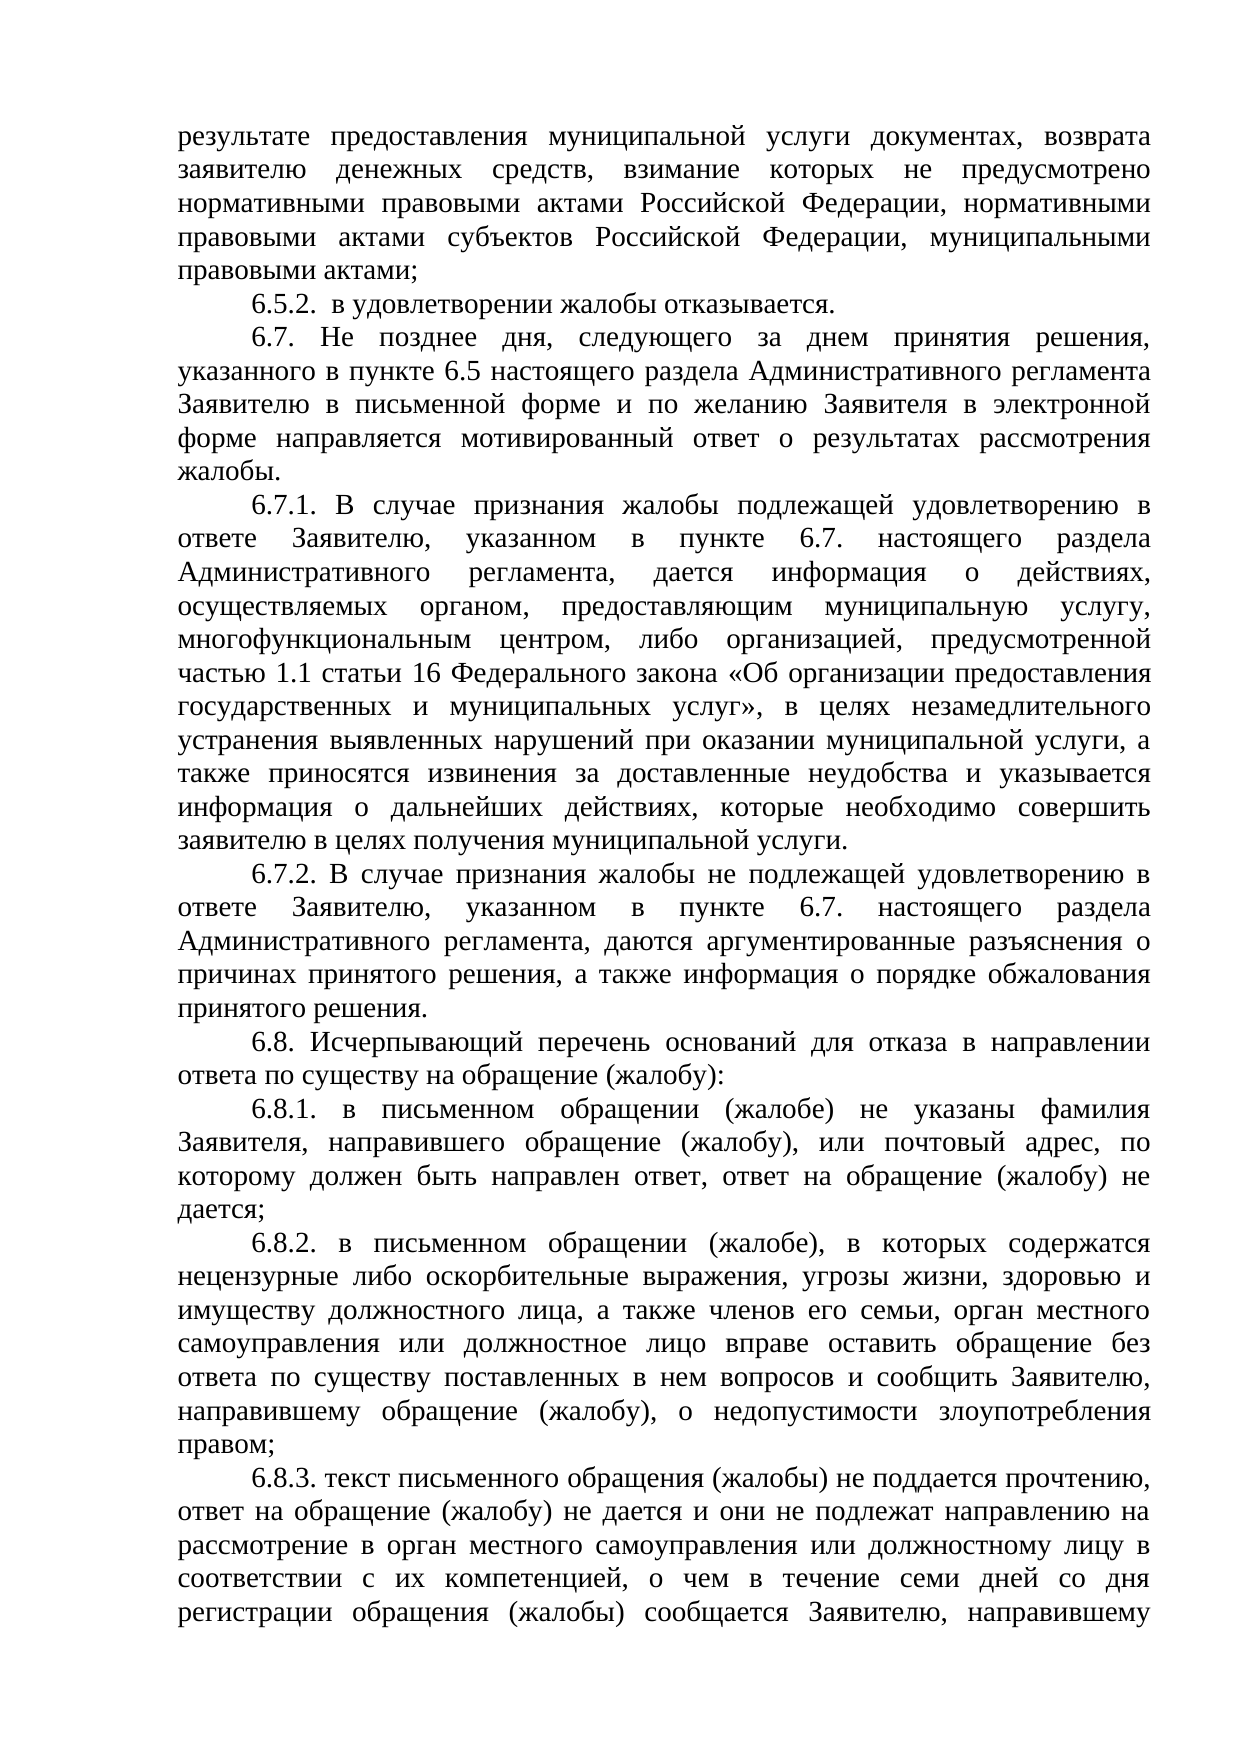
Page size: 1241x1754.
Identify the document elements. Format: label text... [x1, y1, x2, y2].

list 6.7. Не позднее дня, следующего за днем принятия решения, указанного в пункте 6.5 настоящего раздела Административного регламента Заявителю в письменной форме и по желанию Заявителя в электронной форме направляется мотивированный ответ о результатах рассмотрения жалобы. [177, 319, 1152, 487]
text 6.7.2. В случае признания жалобы не подлежащей удовлетворению в ответе Заявителю, указанном в пункте 6.7. настоящего раздела Административного регламента, даются аргументированные разъяснения о причинах принятого решения, а также информация о порядке обжалования принятого решения. [177, 856, 1152, 1024]
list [177, 1460, 1152, 1627]
list 6.7.1. В случае признания жалобы подлежащей удовлетворению в ответе Заявителю, указанном в пункте 6.7. настоящего раздела Административного регламента, дается информация о действиях, осуществляемых органом, предоставляющим муниципальную услугу, многофункциональным центром, либо организацией, предусмотренной частью 1.1 статьи 16 Федерального закона «Об организации предоставления государственных и муниципальных услуг», в целях незамедлительного устранения выявленных нарушений при оказании муниципальной услуги, а также приносятся извинения за доставленные неудобства и указывается информация о дальнейших действиях, которые необходимо совершить заявителю в целях получения муниципальной услуги. [177, 487, 1152, 856]
list 6.8.2. в письменном обращении (жалобе), в которых содержатся нецензурные либо оскорбительные выражения, угрозы жизни, здоровью и имуществу должностного лица, а также членов его семьи, орган местного самоуправления или должностное лицо вправе оставить обращение без ответа по существу поставленных в нем вопросов и сообщить Заявителю, направившему обращение (жалобу), о недопустимости злоупотребления правом; [177, 1225, 1152, 1460]
list 6.8.1. в письменном обращении (жалобе) не указаны фамилия Заявителя, направившего обращение (жалобу), или почтовый адрес, по которому должен быть направлен ответ, ответ на обращение (жалобу) не дается; [177, 1091, 1152, 1225]
list 6.8. Исчерпывающий перечень оснований для отказа в направлении ответа по существу на обращение (жалобу): [177, 1024, 1152, 1091]
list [177, 118, 1152, 286]
list 6.5.2. в удовлетворении жалобы отказывается. [177, 286, 1152, 319]
